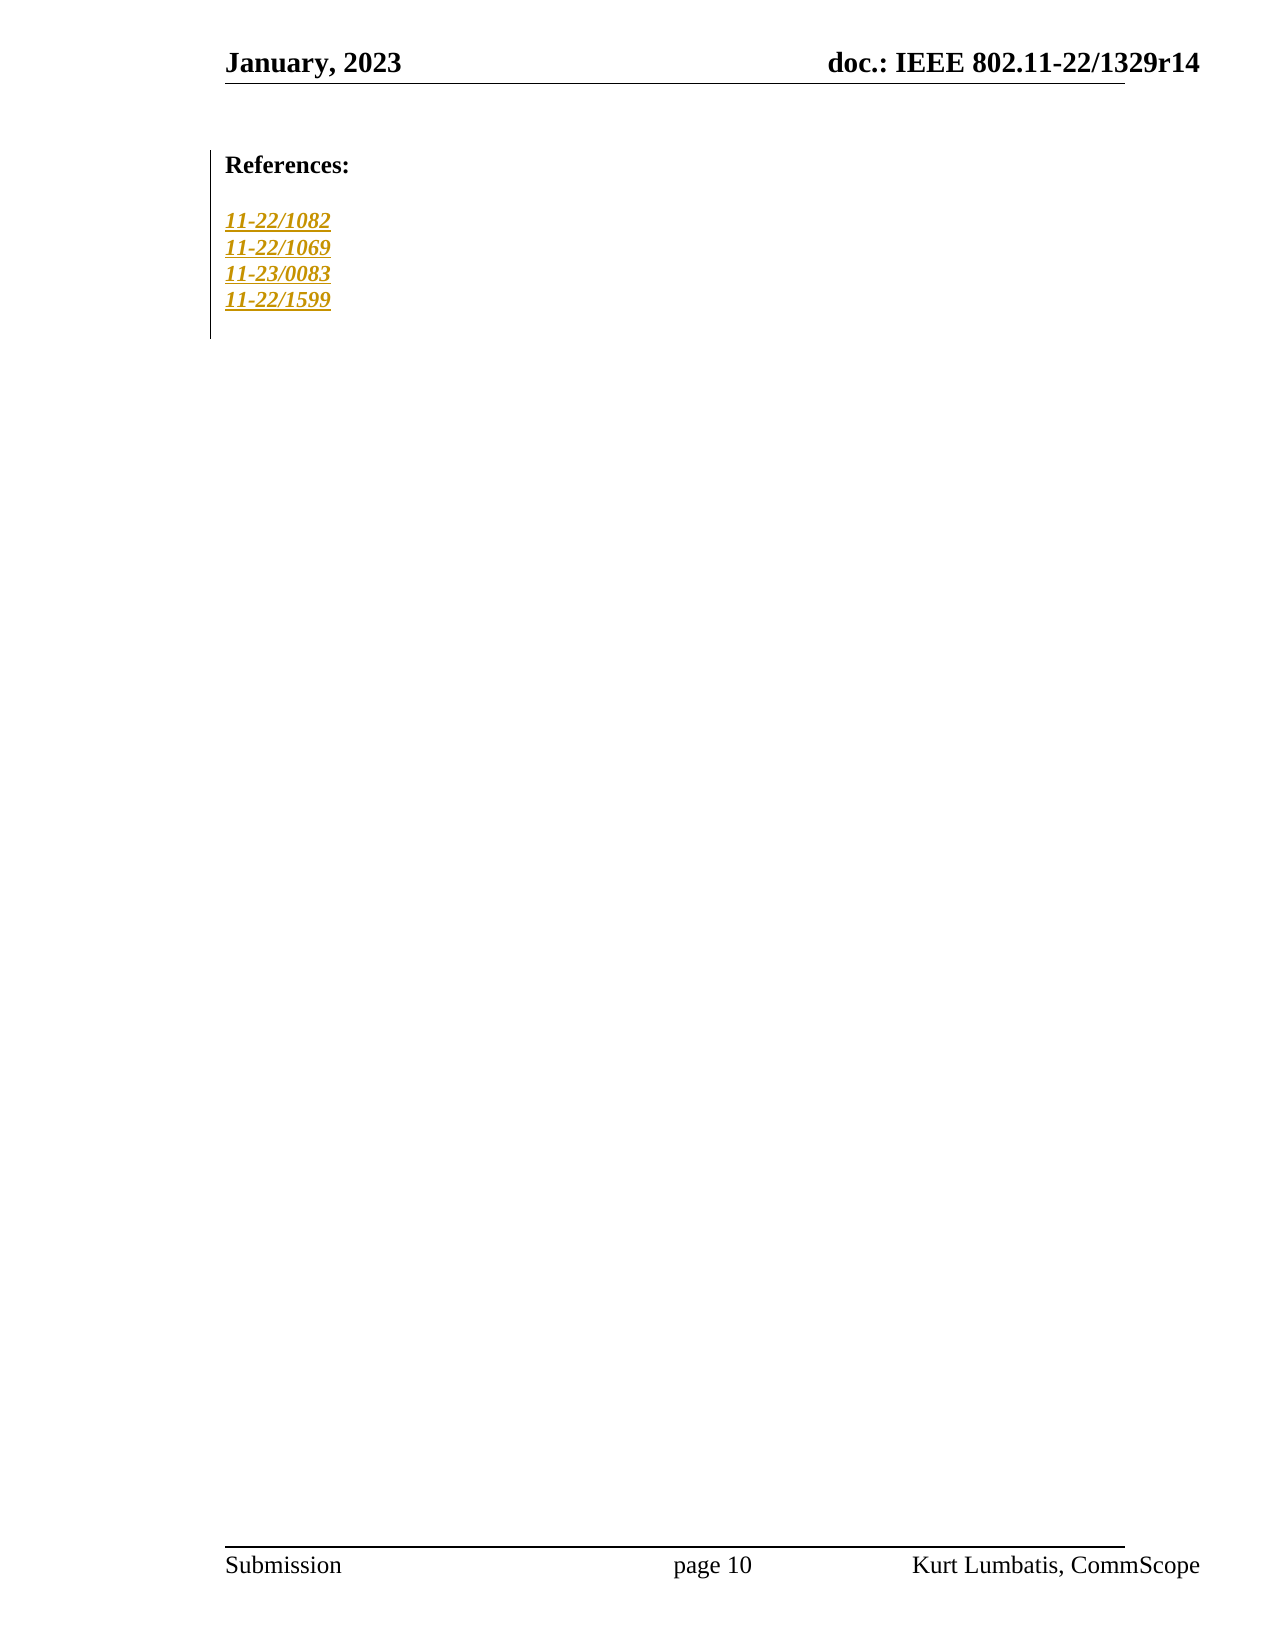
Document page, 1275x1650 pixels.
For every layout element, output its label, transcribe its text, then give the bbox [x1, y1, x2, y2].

text References: [225, 150, 1125, 179]
